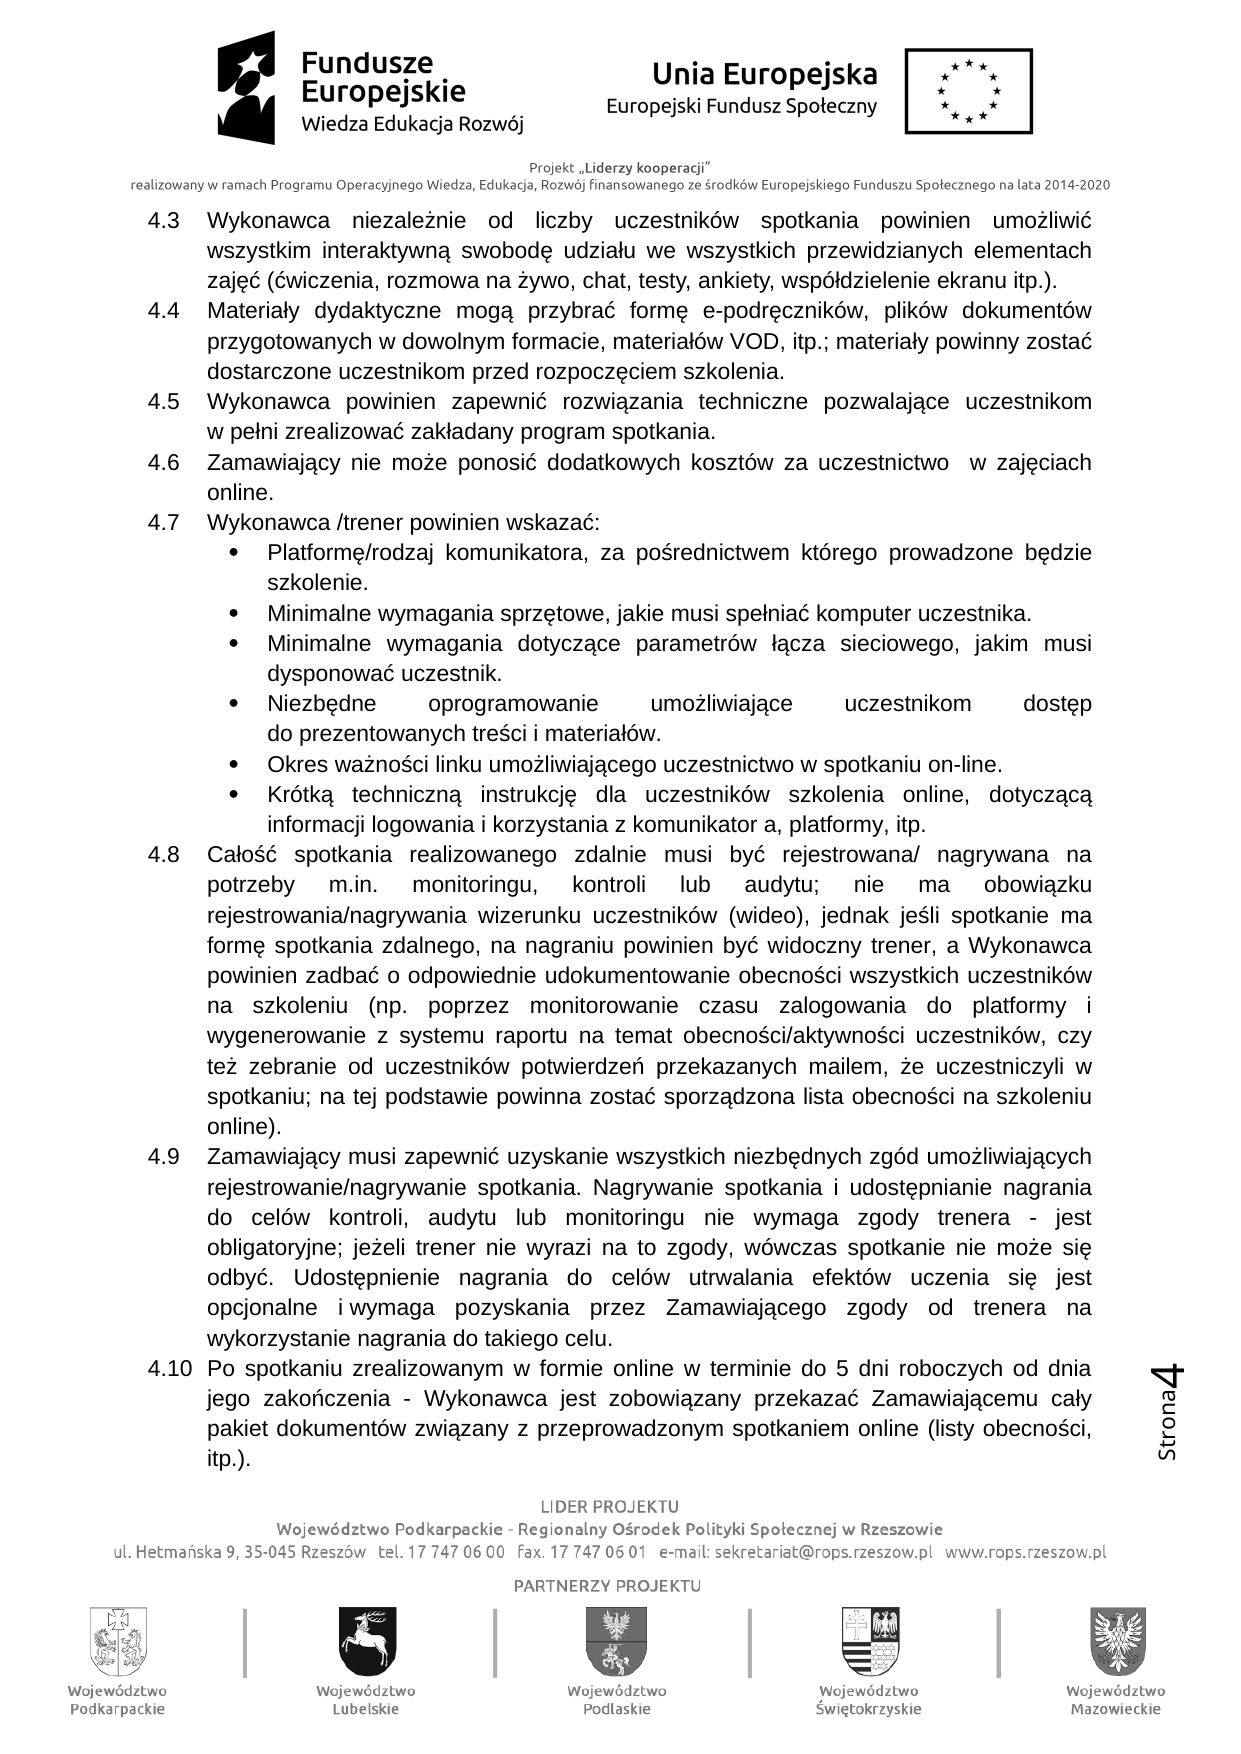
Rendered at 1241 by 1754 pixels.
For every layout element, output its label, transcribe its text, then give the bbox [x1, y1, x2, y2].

list Zamawiający nie może ponosić dodatkowych kosztów za uczestnictwo w zajęciach online. [148, 448, 1092, 505]
list Minimalne wymagania dotyczące parametrów łącza sieciowego, jakim musi dysponować uczestnik. [229, 630, 1092, 686]
list Zamawiający musi zapewnić uzyskanie wszystkich niezbędnych zgód umożliwiających rejestrowanie/nagrywanie spotkania. Nagrywanie spotkania i udostępnianie nagrania do celów kontroli, audytu lub monitoringu nie wymaga zgody trenera - jest obligatoryjne; jeżeli trener nie wyrazi na to zgody, wówczas spotkanie nie może się odbyć. Udostępnienie nagrania do celów utrwalania efektów uczenia się jest opcjonalne i wymaga pozyskania przez Zamawiającego zgody od trenera na wykorzystanie nagrania do takiego celu. [148, 1143, 1092, 1351]
list Krótką techniczną instrukcję dla uczestników szkolenia online, dotyczącą informacji logowania i korzystania z komunikator a, platformy, itp. [229, 781, 1092, 837]
list Niezbędne oprogramowanie umożliwiające uczestnikom dostęp do prezentowanych treści i materiałów. [229, 690, 1092, 747]
list Po spotkaniu zrealizowanym w formie online w terminie do 5 dni roboczych od dnia jego zakończenia - Wykonawca jest zobowiązany przekazać Zamawiającemu cały pakiet dokumentów związany z przeprowadzonym spotkaniem online (listy obecności, itp.). [148, 1355, 1092, 1472]
list Wykonawca powinien zapewnić rozwiązania techniczne pozwalające uczestnikom w pełni zrealizować zakładany program spotkania. [148, 388, 1092, 444]
list Materiały dydaktyczne mogą przybrać formę e-podręczników, plików dokumentów przygotowanych w dowolnym formacie, materiałów VOD, itp.; materiały powinny zostać dostarczone uczestnikom przed rozpoczęciem szkolenia. [148, 297, 1092, 384]
list Minimalne wymagania sprzętowe, jakie musi spełniać komputer uczestnika. [229, 599, 1092, 626]
list Okres ważności linku umożliwiającego uczestnictwo w spotkaniu on-line. [229, 751, 1092, 777]
picture [0, 12, 1241, 217]
list Wykonawca niezależnie od liczby uczestników spotkania powinien umożliwić wszystkim interaktywną swobodę udziału we wszystkich przewidzianych elementach zajęć (ćwiczenia, rozmowa na żywo, chat, testy, ankiety, współdzielenie ekranu itp.). [148, 207, 1092, 293]
list Całość spotkania realizowanego zdalnie musi być rejestrowana/ nagrywana na potrzeby m.in. monitoringu, kontroli lub audytu; nie ma obowiązku rejestrowania/nagrywania wizerunku uczestników (wideo), jednak jeśli spotkanie ma formę spotkania zdalnego, na nagraniu powinien być widoczny trener, a Wykonawca powinien zadbać o odpowiednie udokumentowanie obecności wszystkich uczestników na szkoleniu (np. poprzez monitorowanie czasu zalogowania do platformy i wygenerowanie z systemu raportu na temat obecności/aktywności uczestników, czy też zebranie od uczestników potwierdzeń przekazanych mailem, że uczestniczyli w spotkaniu; na tej podstawie powinna zostać sporządzona lista obecności na szkoleniu online). [148, 841, 1092, 1139]
list Wykonawca /trener powinien wskazać: [148, 509, 1092, 535]
list Platformę/rodzaj komunikatora, za pośrednictwem którego prowadzone będzie szkolenie. [229, 539, 1092, 596]
picture [0, 1486, 1235, 1748]
